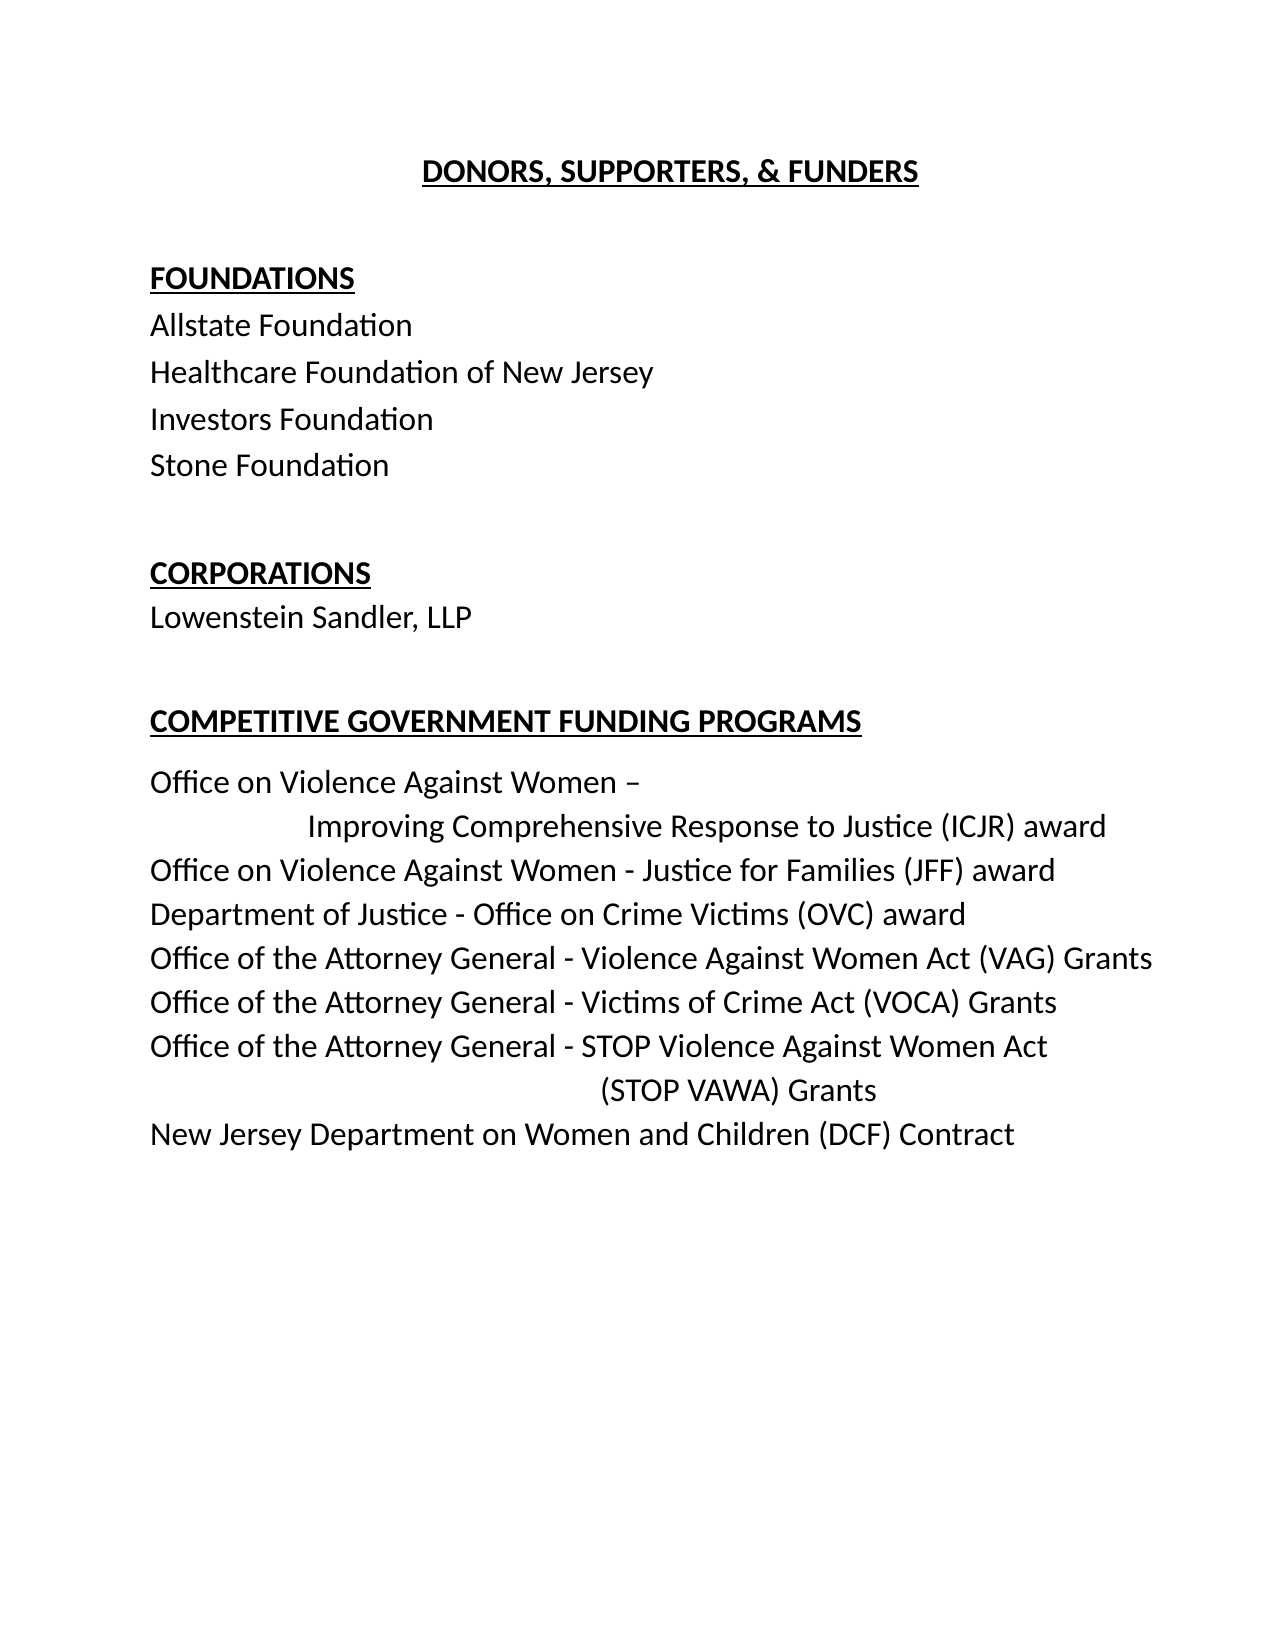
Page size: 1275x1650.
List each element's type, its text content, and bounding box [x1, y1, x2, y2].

text Office of the Attorney General - Violence Against Women Act (VAG) Grants [150, 937, 1191, 978]
text Office of the Attorney General - STOP Violence Against Women Act [150, 1025, 1191, 1066]
text Healthcare Foundation of New Jersey [150, 351, 1191, 392]
text (STOP VAWA) Grants [525, 1069, 1191, 1109]
text Improving Comprehensive Response to Justice (ICJR) award [225, 805, 1191, 846]
text New Jersey Department on Women and Children (DCF) Contract [150, 1113, 1191, 1153]
text Department of Justice - Office on Crime Victims (OVC) award [150, 893, 1191, 934]
text DONORS, SUPPORTERS, & FUNDERS [150, 150, 1191, 191]
text FOUNDATIONS [150, 257, 1191, 298]
text Office on Violence Against Women - Justice for Families (JFF) award [150, 849, 1191, 890]
text Office on Violence Against Women – [150, 761, 1191, 802]
text Stone Foundation [150, 444, 1191, 485]
text Allstate Foundation [150, 304, 1191, 345]
text COMPETITIVE GOVERNMENT FUNDING PROGRAMS [150, 700, 1191, 741]
text CORPORATIONS [150, 552, 1191, 593]
text Office of the Attorney General - Victims of Crime Act (VOCA) Grants [150, 981, 1191, 1022]
text Investors Foundation [150, 398, 1191, 438]
text Lowenstein Sandler, LLP [150, 596, 1191, 637]
